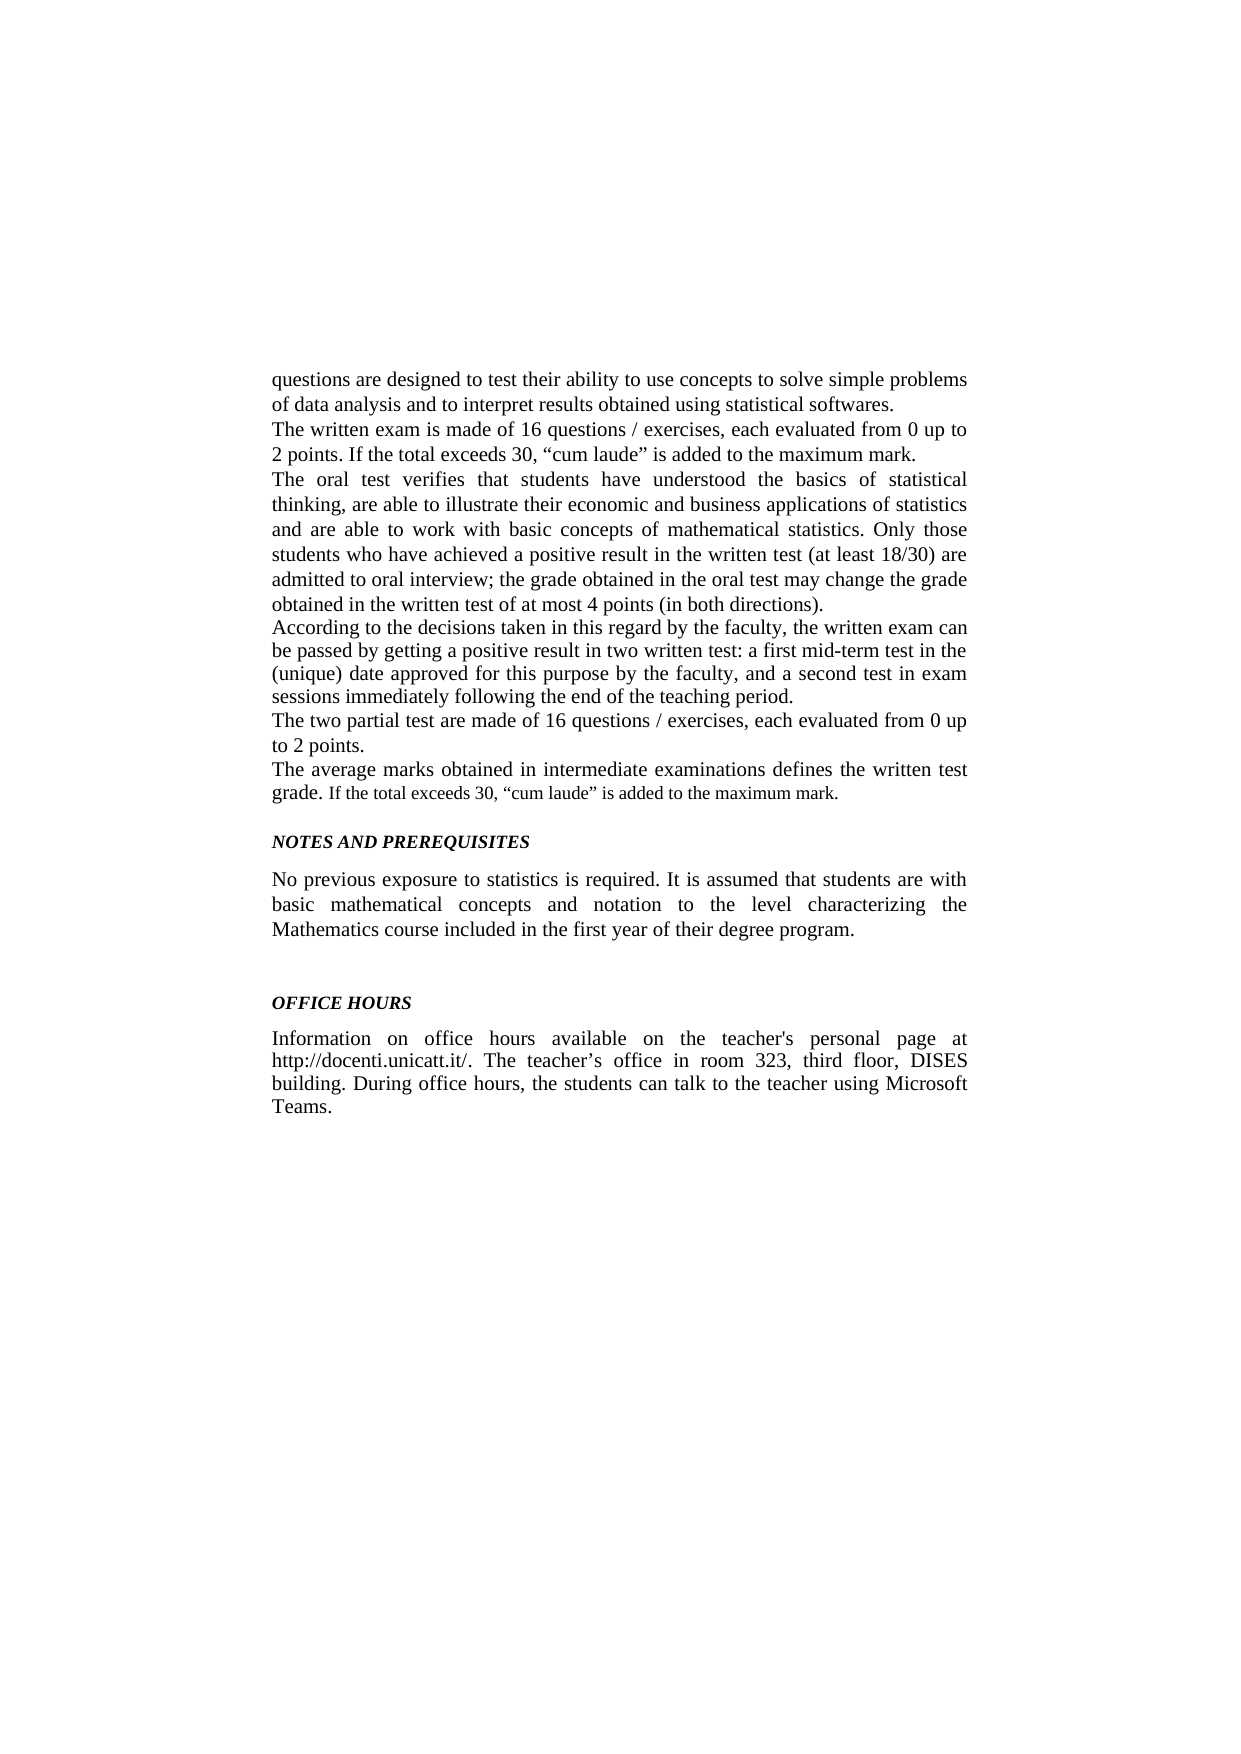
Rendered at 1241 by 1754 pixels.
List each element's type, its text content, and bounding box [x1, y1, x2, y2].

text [272, 366, 968, 416]
text OFFICE HOURS [272, 989, 968, 1014]
text The written exam is made of 16 questions / exercises, each evaluated from 0 up to 2 points. If the total exceeds 30, “cum laude” is added to the maximum mark. [272, 416, 968, 466]
text No previous exposure to statistics is required. It is assumed that students are with basic mathematical concepts and notation to the level characterizing the Mathematics course included in the first year of their degree program. [272, 866, 968, 941]
text The oral test verifies that students have understood the basics of statistical thinking, are able to illustrate their economic and business applications of statistics and are able to work with basic concepts of mathematical statistics. Only those students who have achieved a positive result in the written test (at least 18/30) are admitted to oral interview; the grade obtained in the oral test may change the grade obtained in the written test of at most 4 points (in both directions). [272, 466, 968, 616]
text NOTES AND PREREQUISITES [272, 829, 968, 854]
text The average marks obtained in intermediate examinations defines the written test grade. If the total exceeds 30, “cum laude” is added to the maximum mark. [272, 758, 968, 804]
text According to the decisions taken in this regard by the faculty, the written exam can be passed by getting a positive result in two written test: a first mid-term test in the (unique) date approved for this purpose by the faculty, and a second test in exam sessions immediately following the end of the teaching period. [272, 616, 968, 708]
text The two partial test are made of 16 questions / exercises, each evaluated from 0 up to 2 points. [272, 708, 968, 758]
text Information on office hours available on the teacher's personal page at http://docenti.unicatt.it/. The teacher’s office in room 323, third floor, DISES building. During office hours, the students can talk to the teacher using Microsoft Teams. [272, 1027, 968, 1118]
